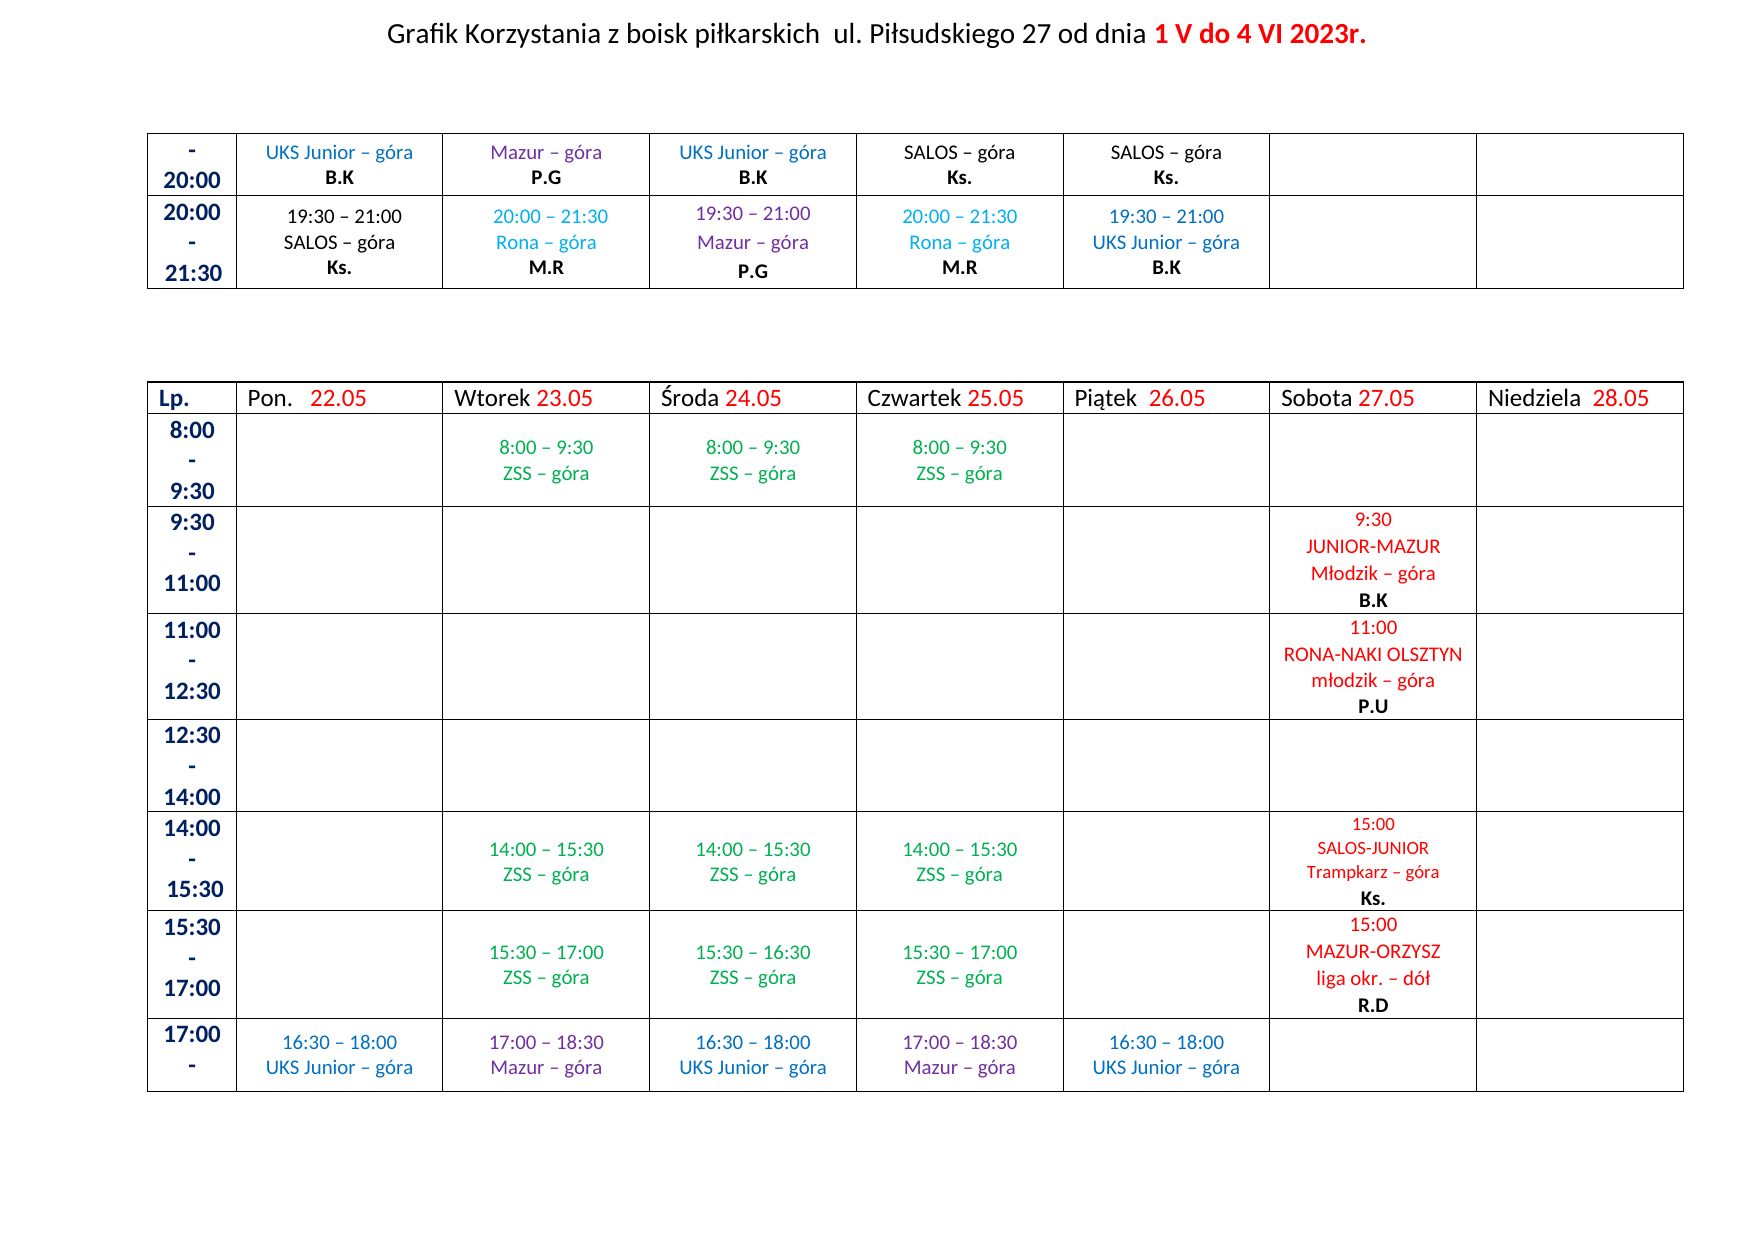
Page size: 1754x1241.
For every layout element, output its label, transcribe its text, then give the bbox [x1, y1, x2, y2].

table_cell 14:00 - 15:30 [148, 812, 236, 910]
table_cell [443, 720, 649, 811]
table_cell 14:00 – 15:30 ZSS – góra [443, 812, 649, 910]
table_cell 17:00 - 18:30 [148, 1019, 236, 1091]
table_header Lp. [148, 383, 236, 413]
table_cell [237, 614, 442, 718]
table_header Niedziela 28.05 [1477, 383, 1683, 413]
table_cell 15:00 SALOS-JUNIOR Trampkarz – góra Ks. [1270, 812, 1476, 910]
table_cell 12:30 - 14:00 [148, 720, 236, 811]
table_cell [443, 614, 649, 718]
table_cell [1477, 812, 1683, 910]
table_cell [1064, 507, 1269, 613]
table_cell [650, 1019, 856, 1091]
table_cell [237, 507, 442, 613]
table_header Piątek 26.05 [1064, 383, 1269, 413]
table_cell 20:00 – 21:30 Rona – góra M.R [857, 196, 1063, 288]
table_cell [650, 134, 856, 195]
table_cell 15:00 MAZUR-ORZYSZ liga okr. – dół R.D [1270, 911, 1476, 1017]
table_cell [237, 1019, 442, 1091]
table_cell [1064, 134, 1269, 195]
table_cell [1477, 134, 1683, 195]
table_cell [857, 507, 1063, 613]
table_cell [857, 1019, 1063, 1091]
table_cell [237, 720, 442, 811]
table_cell 20:00 - 21:30 [148, 196, 236, 288]
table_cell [857, 134, 1063, 195]
table_cell [443, 507, 649, 613]
table_cell [237, 414, 442, 506]
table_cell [443, 134, 649, 195]
table_cell 8:00 – 9:30 ZSS – góra [650, 414, 856, 506]
table_header Środa 24.05 [650, 383, 856, 413]
table_cell 8:00 – 9:30 ZSS – góra [857, 414, 1063, 506]
table_cell 20:00 – 21:30 Rona – góra M.R [443, 196, 649, 288]
table_cell [1270, 134, 1476, 195]
table_cell [1477, 414, 1683, 506]
table_cell [1477, 1019, 1683, 1091]
table_cell 14:00 – 15:30 ZSS – góra [650, 812, 856, 910]
table_cell 9:30 JUNIOR-MAZUR Młodzik – góra B.K [1270, 507, 1476, 613]
table_cell 15:30 – 17:00 ZSS – góra [443, 911, 649, 1017]
table_cell 8:00 – 9:30 ZSS – góra [443, 414, 649, 506]
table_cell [1064, 1019, 1269, 1091]
table_cell 9:30 - 11:00 [148, 507, 236, 613]
table_cell [857, 614, 1063, 718]
table_cell [650, 720, 856, 811]
table_cell 8:00 - 9:30 [148, 414, 236, 506]
table_header Czwartek 25.05 [857, 383, 1063, 413]
table_cell [1477, 911, 1683, 1017]
table_cell [1477, 614, 1683, 718]
table_cell [1270, 196, 1476, 288]
table_cell [1270, 414, 1476, 506]
table_cell [1064, 614, 1269, 718]
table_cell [443, 1019, 649, 1091]
table_cell [237, 812, 442, 910]
table_cell 19:30 – 21:00 SALOS – góra Ks. [237, 196, 442, 288]
table_cell 15:30 – 17:00 ZSS – góra [857, 911, 1063, 1017]
table_cell [1477, 507, 1683, 613]
table_cell [1064, 414, 1269, 506]
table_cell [237, 134, 442, 195]
table_cell [1270, 1019, 1476, 1091]
table_cell [1064, 812, 1269, 910]
table_header Sobota 27.05 [1270, 383, 1476, 413]
table_cell [1477, 196, 1683, 288]
table_cell 19:30 – 21:00 Mazur – góra P.G [650, 196, 856, 288]
table_cell [1064, 911, 1269, 1017]
table_cell 11:00 - 12:30 [148, 614, 236, 718]
table_cell [650, 507, 856, 613]
table_cell [857, 720, 1063, 811]
table_cell 11:00 RONA-NAKI OLSZTYN młodzik – góra P.U [1270, 614, 1476, 718]
table_header Pon. 22.05 [237, 383, 442, 413]
table_cell 18:30 - 20:00 [148, 134, 236, 195]
table_cell [1477, 720, 1683, 811]
table_cell [237, 911, 442, 1017]
table_cell 15:30 - 17:00 [148, 911, 236, 1017]
table_cell 15:30 – 16:30 ZSS – góra [650, 911, 856, 1017]
table_cell [650, 614, 856, 718]
table_cell [1064, 720, 1269, 811]
table_cell [1270, 720, 1476, 811]
table_cell 19:30 – 21:00 UKS Junior – góra B.K [1064, 196, 1269, 288]
table_cell 14:00 – 15:30 ZSS – góra [857, 812, 1063, 910]
table_header Wtorek 23.05 [443, 383, 649, 413]
